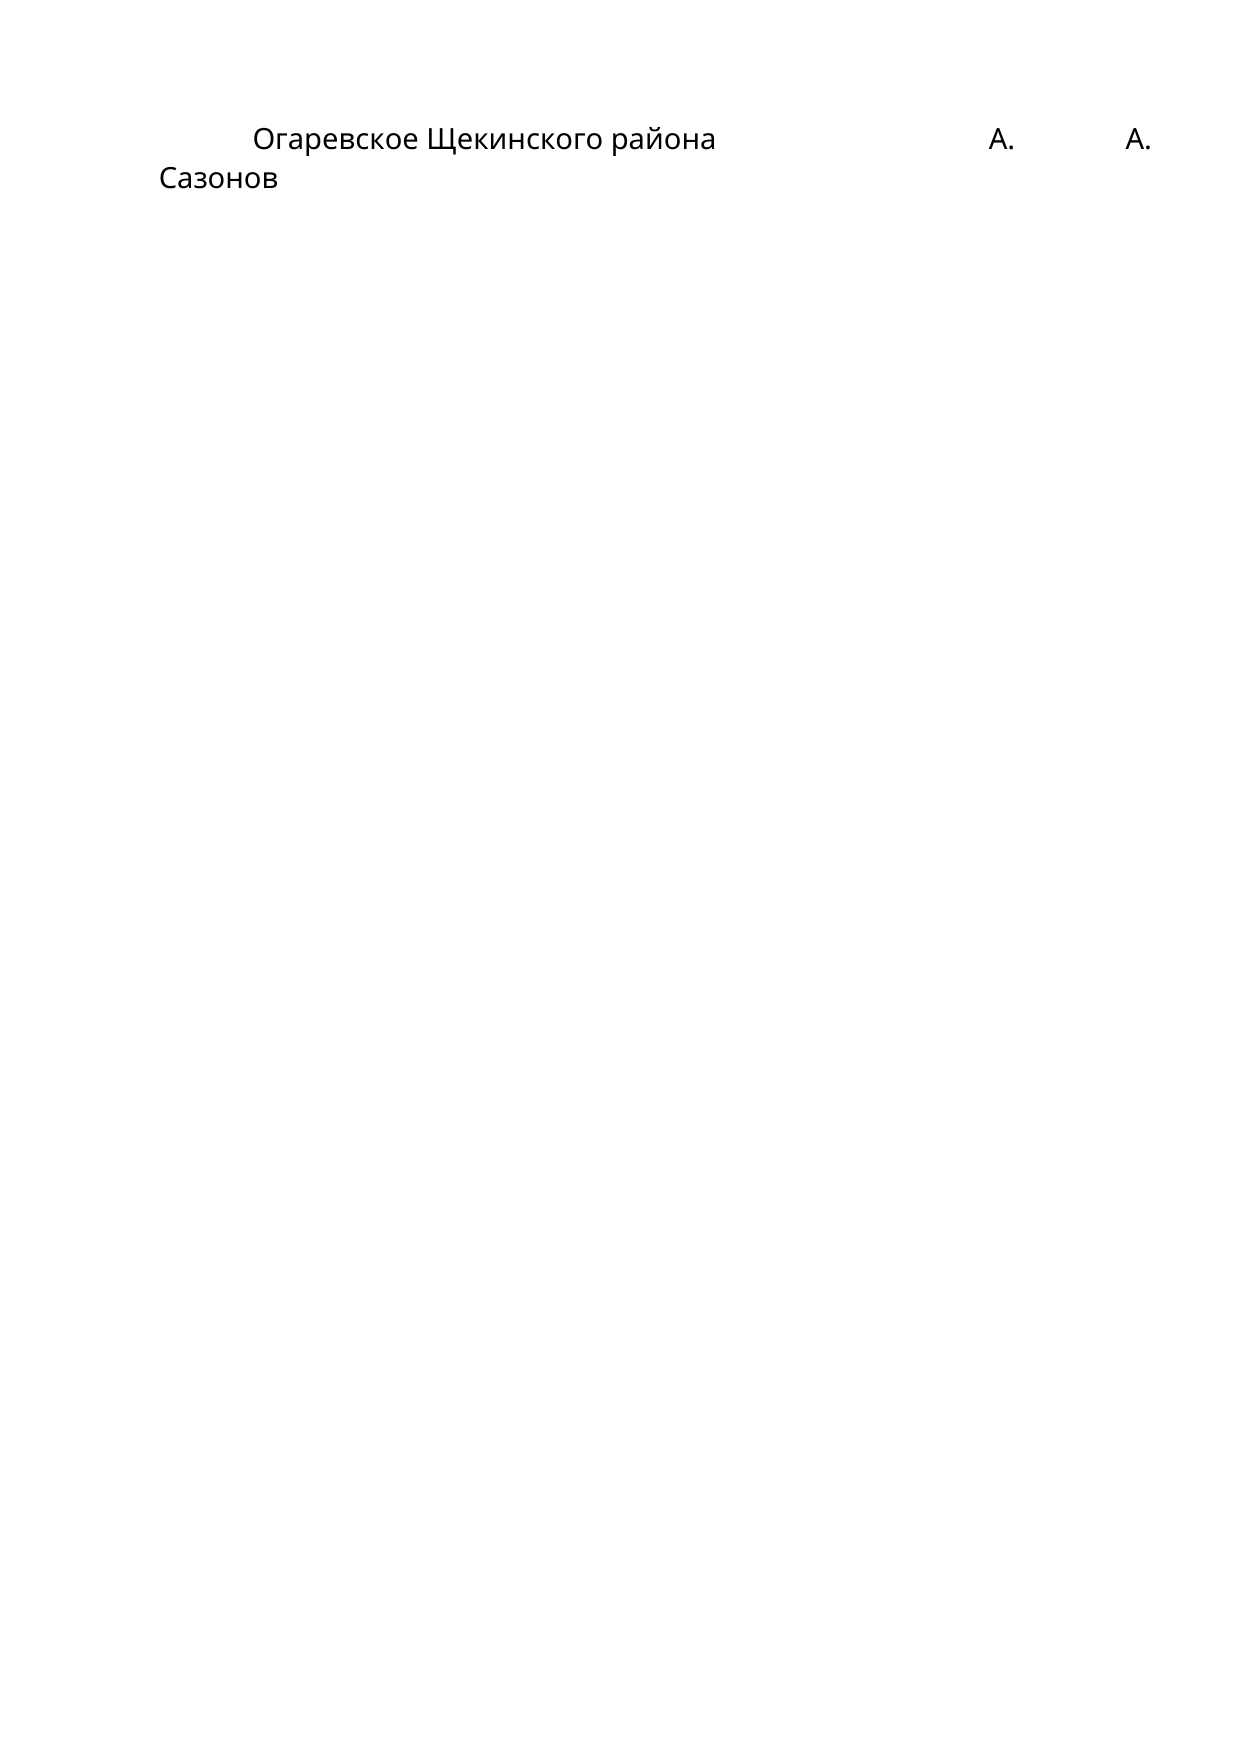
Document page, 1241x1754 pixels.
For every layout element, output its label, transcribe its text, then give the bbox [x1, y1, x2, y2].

text Огаревское Щекинского района А. А. Сазонов [158, 118, 1152, 197]
